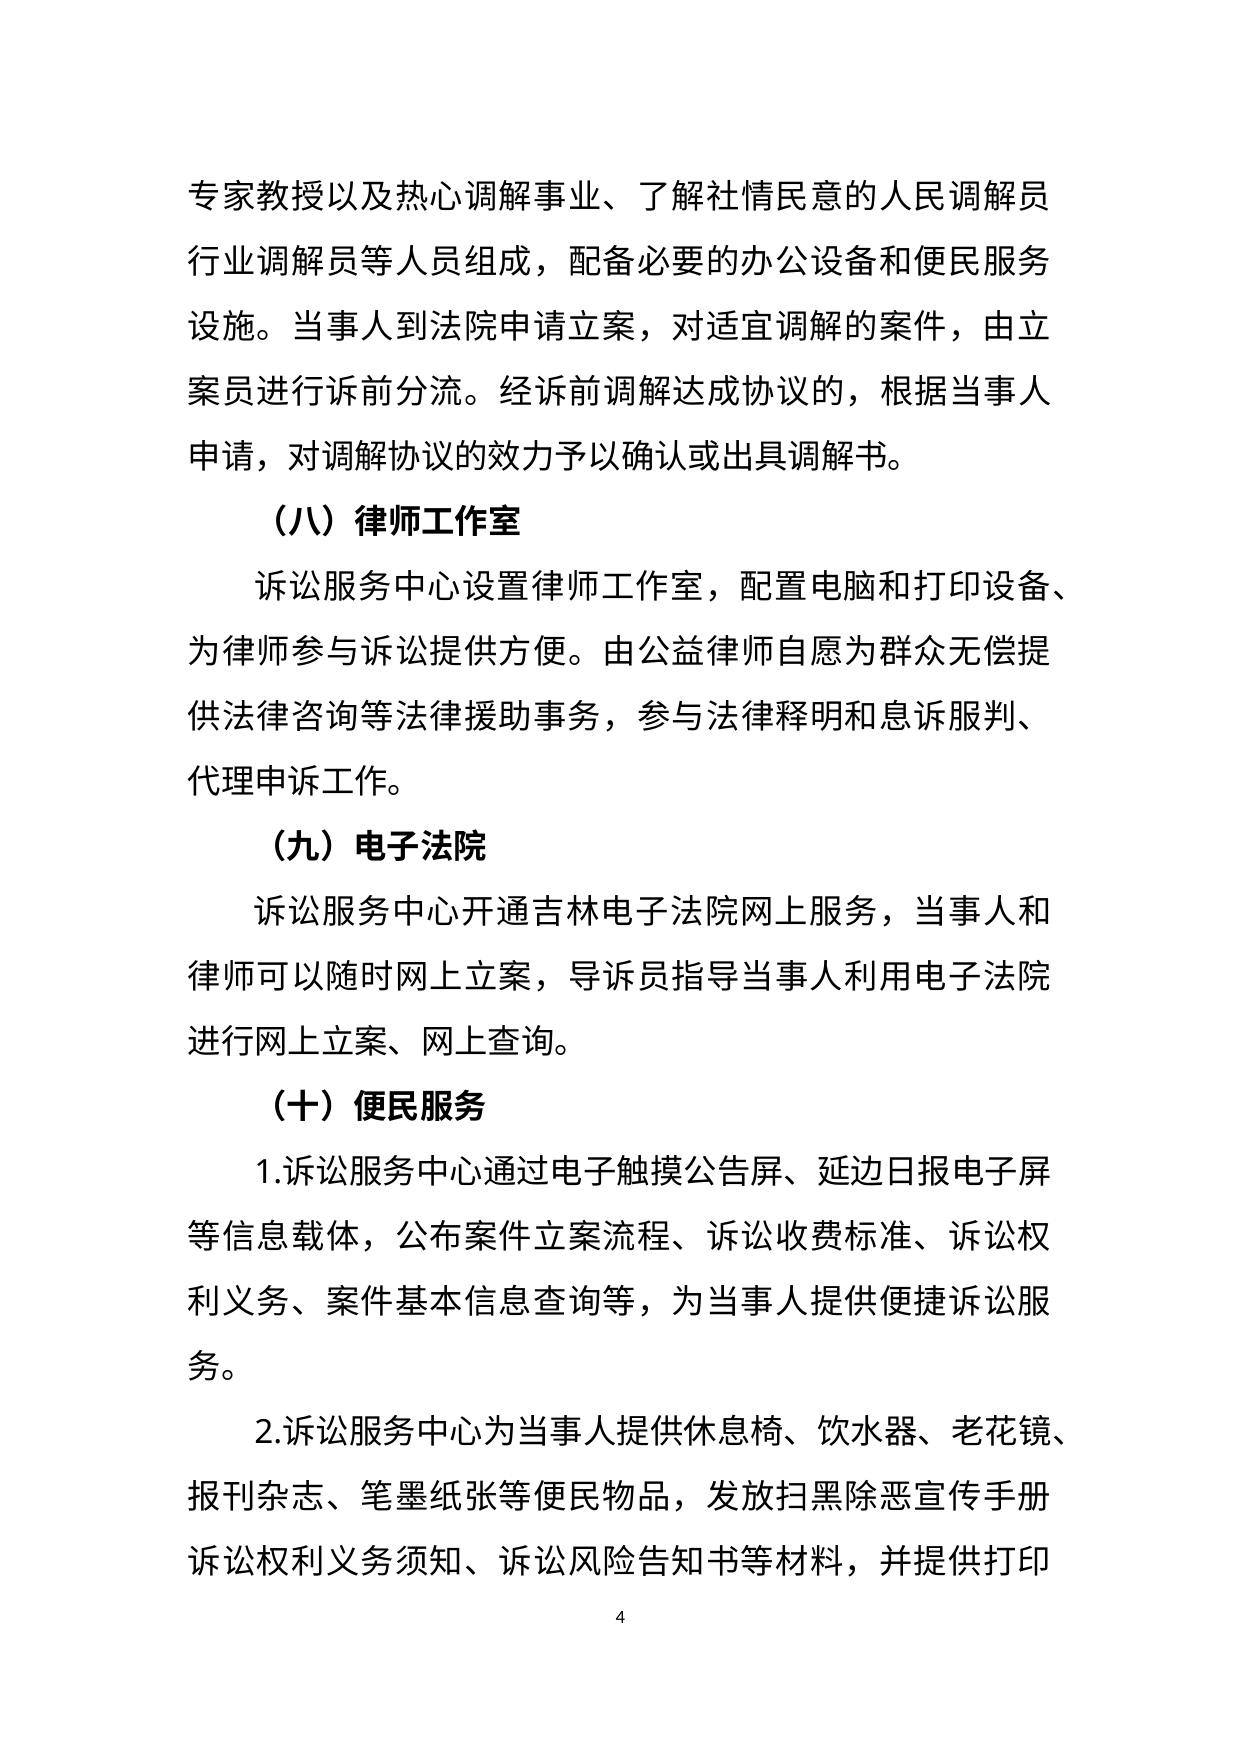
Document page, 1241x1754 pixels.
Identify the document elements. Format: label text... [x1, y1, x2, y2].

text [187, 162, 1053, 487]
text 1.诉讼服务中心通过电子触摸公告屏、延边日报电子屏等信息载体，公布案件立案流程、诉讼收费标准、诉讼权利义务、案件基本信息查询等，为当事人提供便捷诉讼服务。 [187, 1137, 1053, 1397]
text 诉讼服务中心开通吉林电子法院网上服务，当事人和律师可以随时网上立案，导诉员指导当事人利用电子法院进行网上立案、网上查询。 [187, 877, 1053, 1072]
text 诉讼服务中心设置律师工作室，配置电脑和打印设备、为律师参与诉讼提供方便。由公益律师自愿为群众无偿提供法律咨询等法律援助事务，参与法律释明和息诉服判、代理申诉工作。 [187, 552, 1053, 812]
text （十）便民服务 [187, 1072, 1053, 1137]
text （八）律师工作室 [187, 487, 1053, 552]
text （九）电子法院 [187, 812, 1053, 877]
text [187, 1397, 1053, 1592]
